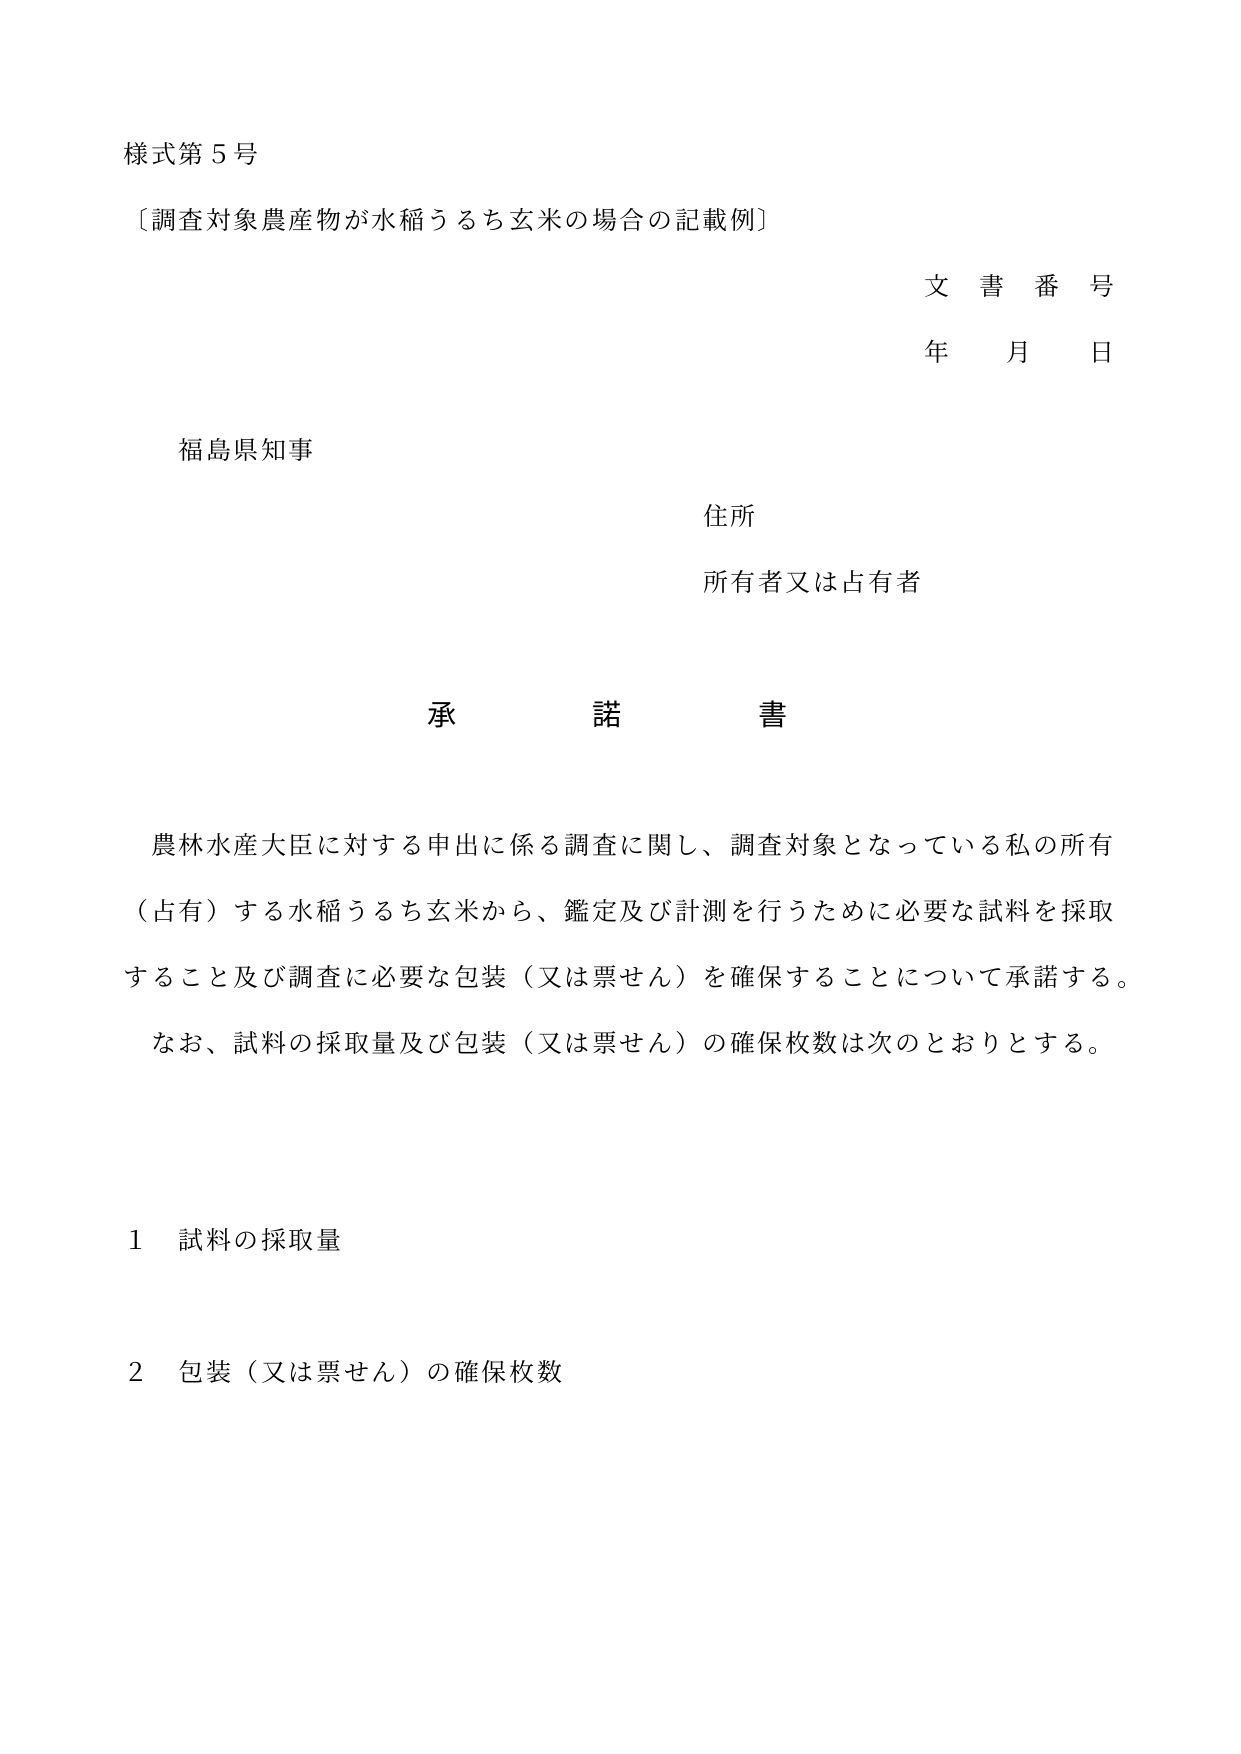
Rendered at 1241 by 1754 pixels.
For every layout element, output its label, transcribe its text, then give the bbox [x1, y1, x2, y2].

text 文 書 番 号 [123, 252, 1117, 317]
text 農林水産大臣に対する申出に係る調査に関し、調査対象となっている私の所有（占有）する水稲うるち玄米から、鑑定及び計測を行うために必要な試料を採取すること及び調査に必要な包装（又は票せん）を確保することについて承諾する。 [123, 811, 1117, 1009]
text 所有者又は占有者 [684, 548, 1117, 614]
text 住所 [684, 482, 1117, 548]
text ２ 包装（又は票せん）の確保枚数 [123, 1338, 1117, 1404]
text 様式第５号 [123, 120, 1117, 186]
text １ 試料の採取量 [123, 1206, 1117, 1272]
text 年 月 日 [123, 317, 1117, 383]
text 〔調査対象農産物が水稲うるち玄米の場合の記載例〕 [123, 186, 1117, 252]
text なお、試料の採取量及び包装（又は票せん）の確保枚数は次のとおりとする。 [123, 1009, 1117, 1074]
text 承 諾 書 [123, 679, 1117, 745]
text 福島県知事 [123, 416, 1117, 482]
